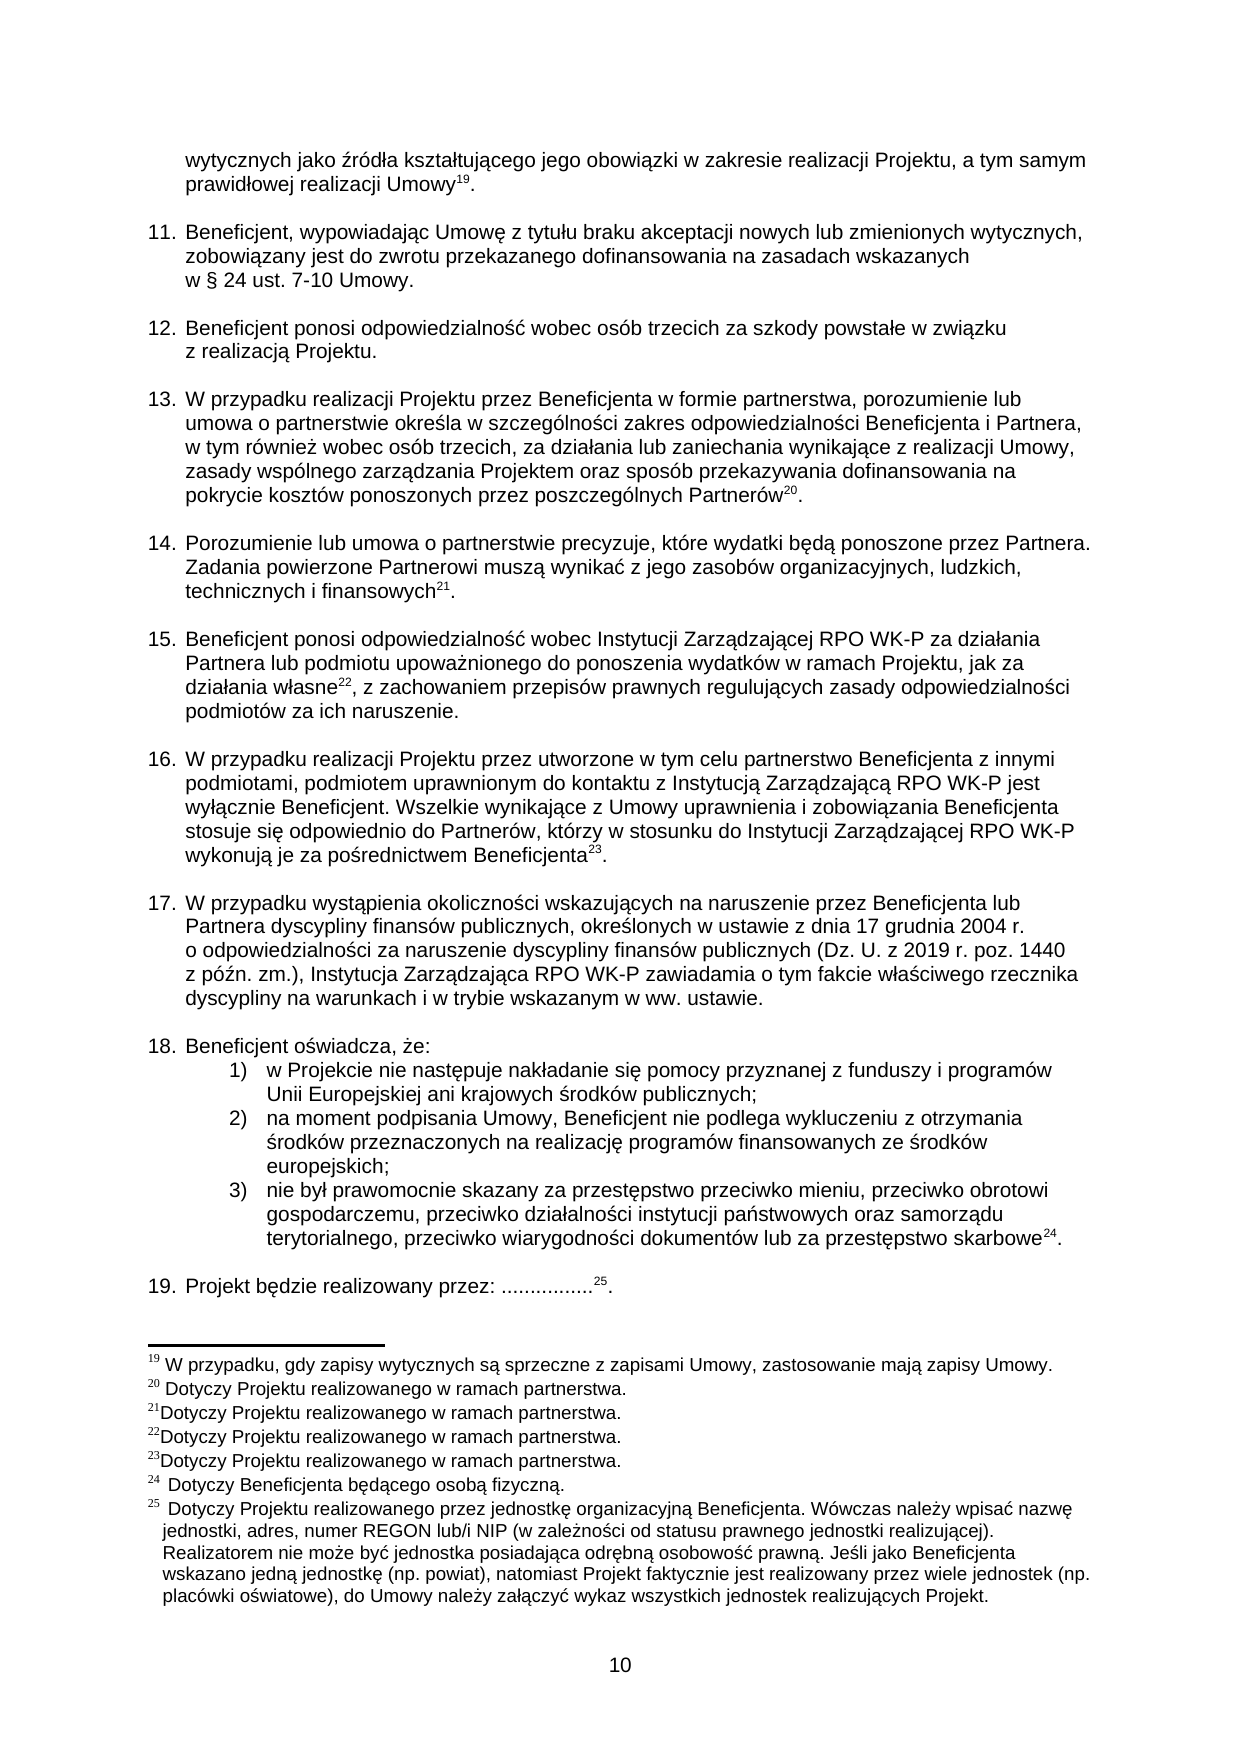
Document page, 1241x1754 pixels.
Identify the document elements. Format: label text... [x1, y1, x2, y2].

list Beneficjent oświadcza, że: [148, 1034, 1092, 1058]
list W przypadku realizacji Projektu przez Beneficjenta w formie partnerstwa, porozumienie lub umowa o partnerstwie określa w szczególności zakres odpowiedzialności Beneficjenta i Partnera, w tym również wobec osób trzecich, za działania lub zaniechania wynikające z realizacji Umowy, zasady wspólnego zarządzania Projektem oraz sposób przekazywania dofinansowania na pokrycie kosztów ponoszonych przez poszczególnych Partnerów. [148, 387, 1092, 507]
list Beneficjent, wypowiadając Umowę z tytułu braku akceptacji nowych lub zmienionych wytycznych, zobowiązany jest do zwrotu przekazanego dofinansowania na zasadach wskazanych w § 24 ust. 7-10 Umowy. [148, 219, 1092, 291]
list na moment podpisania Umowy, Beneficjent nie podlega wykluczeniu z otrzymania środków przeznaczonych na realizację programów finansowanych ze środków europejskich; [229, 1106, 1092, 1178]
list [148, 148, 1092, 196]
list Beneficjent ponosi odpowiedzialność wobec osób trzecich za szkody powstałe w związku z realizacją Projektu. [148, 315, 1092, 363]
list W przypadku realizacji Projektu przez utworzone w tym celu partnerstwo Beneficjenta z innymi podmiotami, podmiotem uprawnionym do kontaktu z Instytucją Zarządzającą RPO WK-P jest wyłącznie Beneficjent. Wszelkie wynikające z Umowy uprawnienia i zobowiązania Beneficjenta stosuje się odpowiednio do Partnerów, którzy w stosunku do Instytucji Zarządzającej RPO WK-P wykonują je za pośrednictwem Beneficjenta. [148, 747, 1092, 866]
list nie był prawomocnie skazany za przestępstwo przeciwko mieniu, przeciwko obrotowi gospodarczemu, przeciwko działalności instytucji państwowych oraz samorządu terytorialnego, przeciwko wiarygodności dokumentów lub za przestępstwo skarbowe. [229, 1178, 1092, 1250]
list Porozumienie lub umowa o partnerstwie precyzuje, które wydatki będą ponoszone przez Partnera. Zadania powierzone Partnerowi muszą wynikać z jego zasobów organizacyjnych, ludzkich, technicznych i finansowych. [148, 531, 1092, 603]
list Beneficjent ponosi odpowiedzialność wobec Instytucji Zarządzającej RPO WK-P za działania Partnera lub podmiotu upoważnionego do ponoszenia wydatków w ramach Projektu, jak za działania własne, z zachowaniem przepisów prawnych regulujących zasady odpowiedzialności podmiotów za ich naruszenie. [148, 627, 1092, 723]
list Projekt będzie realizowany przez: ................. [148, 1274, 1092, 1298]
list w Projekcie nie następuje nakładanie się pomocy przyznanej z funduszy i programów Unii Europejskiej ani krajowych środków publicznych; [229, 1058, 1092, 1106]
list W przypadku wystąpienia okoliczności wskazujących na naruszenie przez Beneficjenta lub Partnera dyscypliny finansów publicznych, określonych w ustawie z dnia 17 grudnia 2004 r. o odpowiedzialności za naruszenie dyscypliny finansów publicznych (Dz. U. z 2019 r. poz. 1440 z późn. zm.), Instytucja Zarządzająca RPO WK-P zawiadamia o tym fakcie właściwego rzecznika dyscypliny na warunkach i w trybie wskazanym w ww. ustawie. [148, 890, 1092, 1010]
